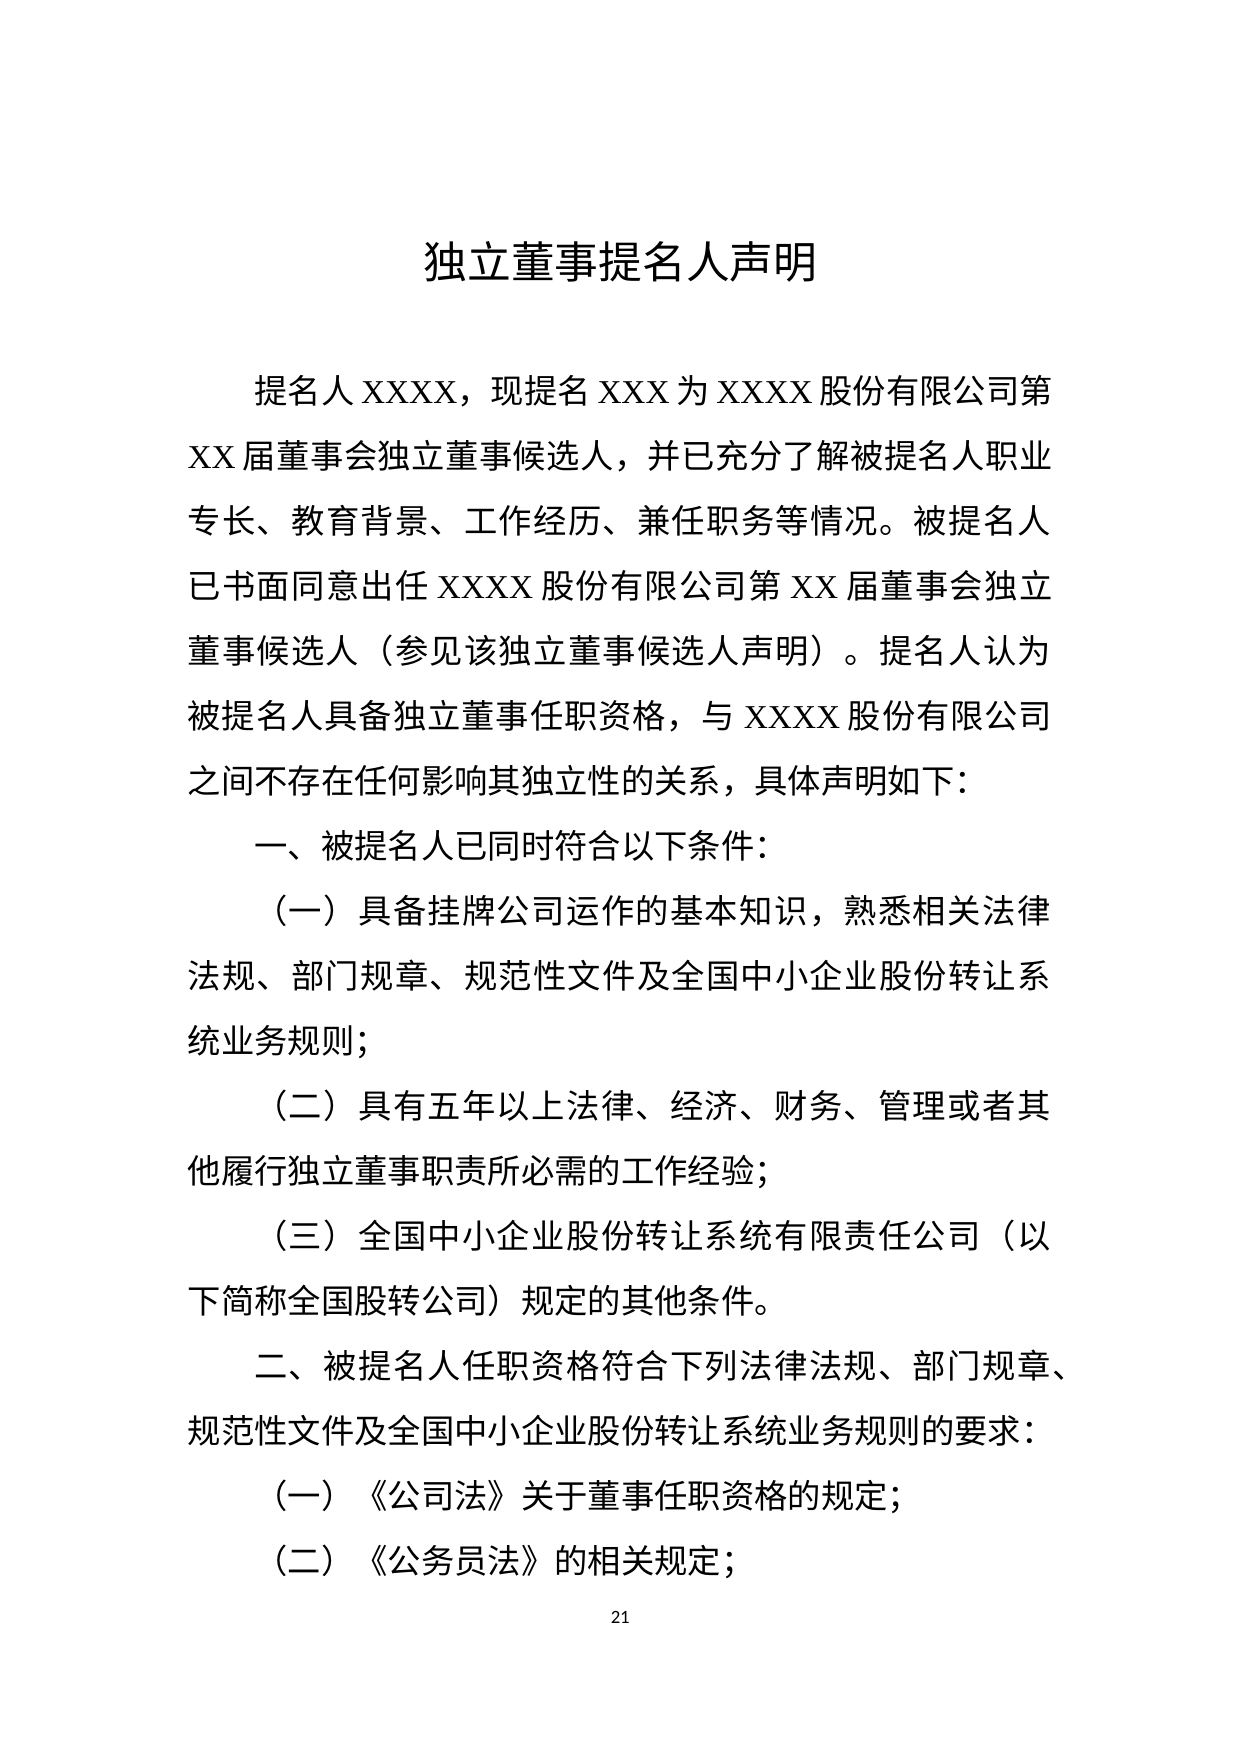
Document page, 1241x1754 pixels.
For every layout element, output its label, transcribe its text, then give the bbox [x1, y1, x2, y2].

text 提名人XXXX，现提名XXX为XXXX股份有限公司第XX届董事会独立董事候选人，并已充分了解被提名人职业专长、教育背景、工作经历、兼任职务等情况。被提名人已书面同意出任XXXX股份有限公司第XX届董事会独立董事候选人（参见该独立董事候选人声明）。提名人认为，被提名人具备独立董事任职资格，与XXXX股份有限公司之间不存在任何影响其独立性的关系，具体声明如下： [187, 357, 1053, 812]
text （二）具有五年以上法律、经济、财务、管理或者其他履行独立董事职责所必需的工作经验； [187, 1072, 1053, 1202]
text （三）全国中小企业股份转让系统有限责任公司（以下简称全国股转公司）规定的其他条件。 [187, 1202, 1053, 1332]
text 二、被提名人任职资格符合下列法律法规、部门规章、规范性文件及全国中小企业股份转让系统业务规则的要求： [187, 1332, 1053, 1462]
text （一）具备挂牌公司运作的基本知识，熟悉相关法律法规、部门规章、规范性文件及全国中小企业股份转让系统业务规则； [187, 877, 1053, 1072]
text 一、被提名人已同时符合以下条件： [187, 812, 1053, 877]
text （二）《公务员法》的相关规定； [187, 1527, 1053, 1592]
text 独立董事提名人声明 [187, 227, 1053, 292]
text （一）《公司法》关于董事任职资格的规定； [187, 1462, 1053, 1527]
